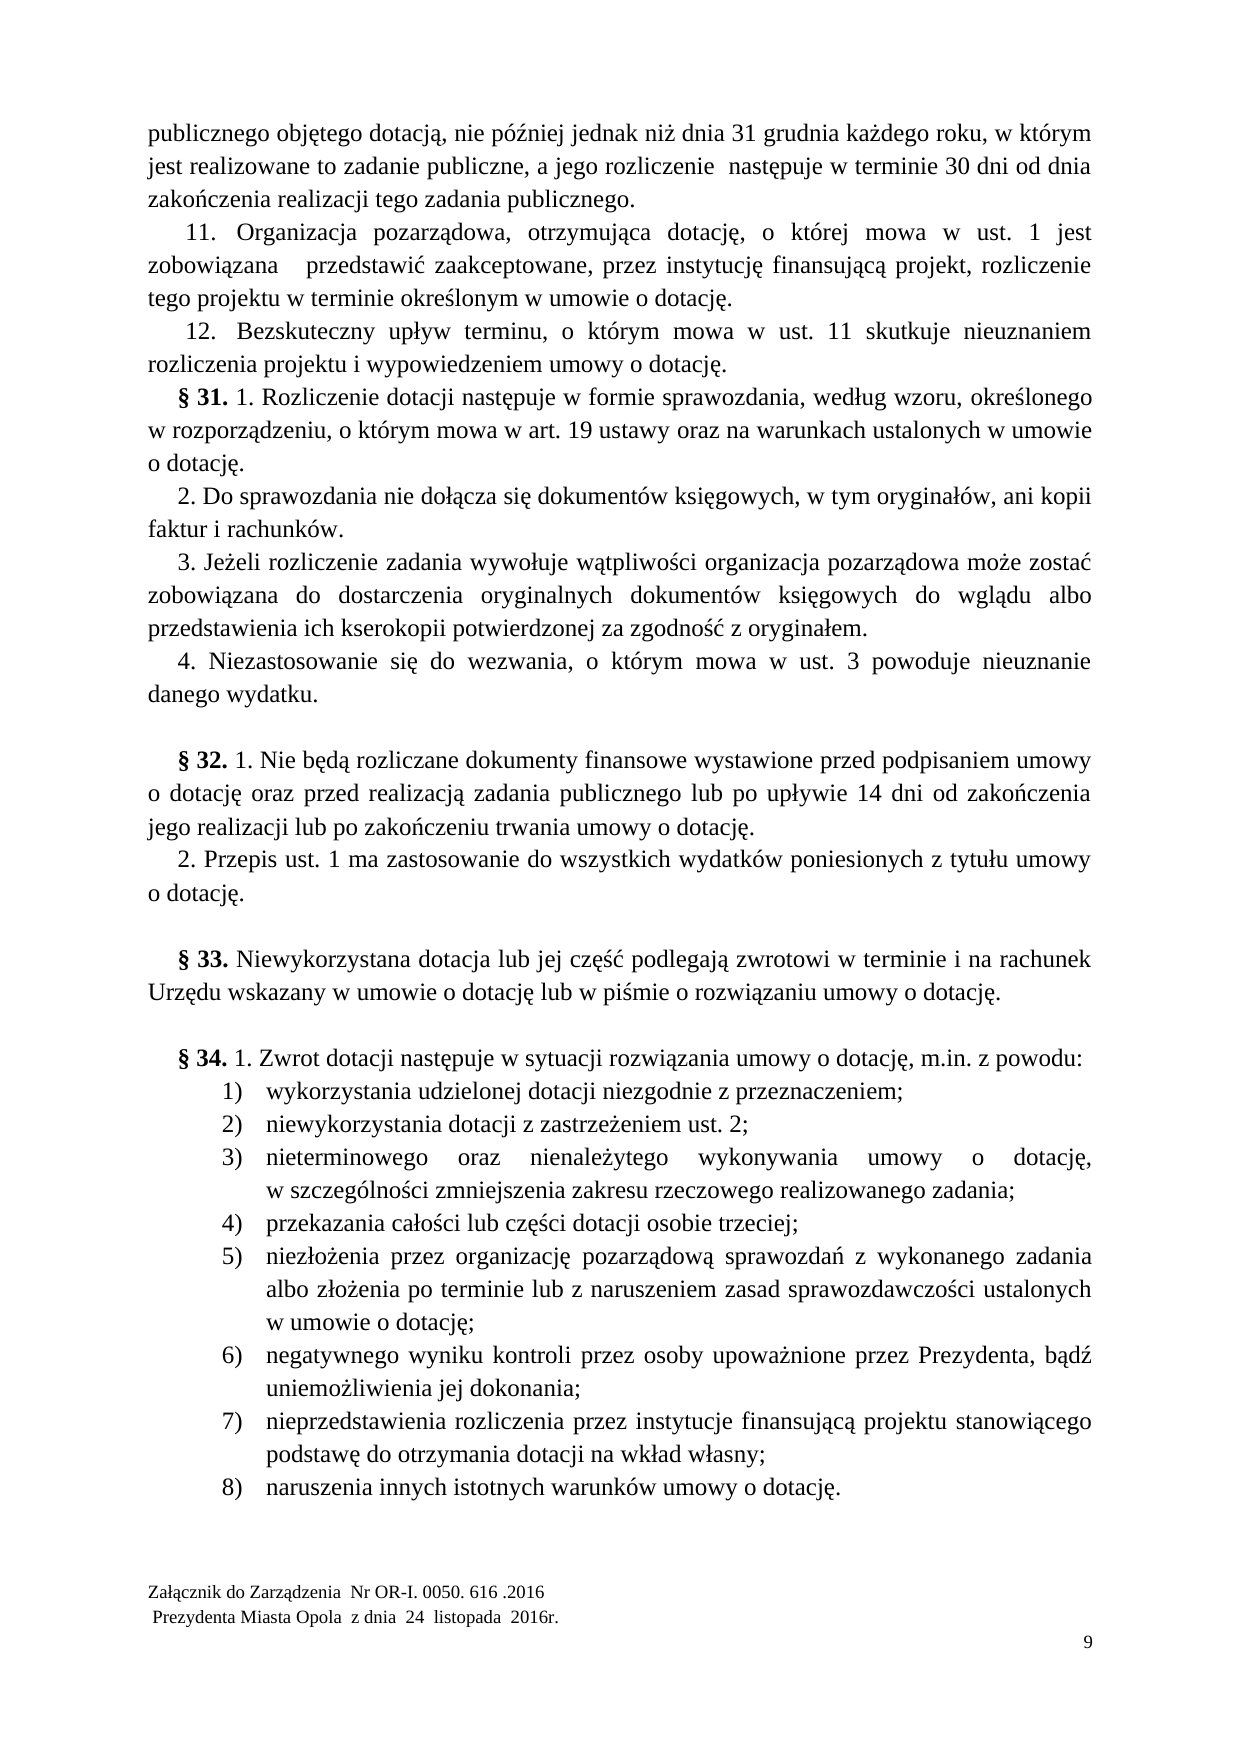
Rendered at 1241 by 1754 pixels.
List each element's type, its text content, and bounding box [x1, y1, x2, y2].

list Organizacja pozarządowa, otrzymująca dotację, o której mowa w ust. 1 jest zobowiązana przedstawić zaakceptowane, przez instytucję finansującą projekt, rozliczenie tego projektu w terminie określonym w umowie o dotację. [148, 217, 1092, 312]
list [148, 118, 1092, 213]
list niezłożenia przez organizację pozarządową sprawozdań z wykonanego zadania albo złożenia po terminie lub z naruszeniem zasad sprawozdawczości ustalonych w umowie o dotację; [222, 1241, 1092, 1336]
text § 31. 1. Rozliczenie dotacji następuje w formie sprawozdania, według wzoru, określonego w rozporządzeniu, o którym mowa w art. 19 ustawy oraz na warunkach ustalonych w umowie o dotację. [148, 382, 1092, 477]
text 2. Do sprawozdania nie dołącza się dokumentów księgowych, w tym oryginałów, ani kopii faktur i rachunków. [148, 481, 1092, 543]
text 4. Niezastosowanie się do wezwania, o którym mowa w ust. 3 powoduje nieuznanie danego wydatku. [148, 646, 1092, 708]
list nieprzedstawienia rozliczenia przez instytucje finansującą projektu stanowiącego podstawę do otrzymania dotacji na wkład własny; [222, 1406, 1092, 1468]
text 2. Przepis ust. 1 ma zastosowanie do wszystkich wydatków poniesionych z tytułu umowy o dotację. [148, 844, 1092, 906]
list niewykorzystania dotacji z zastrzeżeniem ust. 2; [222, 1109, 1092, 1137]
list przekazania całości lub części dotacji osobie trzeciej; [222, 1208, 1092, 1237]
list Bezskuteczny upływ terminu, o którym mowa w ust. 11 skutkuje nieuznaniem rozliczenia projektu i wypowiedzeniem umowy o dotację. [148, 316, 1092, 378]
text § 32. 1. Nie będą rozliczane dokumenty finansowe wystawione przed podpisaniem umowy o dotację oraz przed realizacją zadania publicznego lub po upływie 14 dni od zakończenia jego realizacji lub po zakończeniu trwania umowy o dotację. [148, 746, 1092, 840]
list wykorzystania udzielonej dotacji niezgodnie z przeznaczeniem; [222, 1076, 1092, 1104]
list nieterminowego oraz nienależytego wykonywania umowy o dotację, w szczególności zmniejszenia zakresu rzeczowego realizowanego zadania; [222, 1142, 1092, 1203]
list naruszenia innych istotnych warunków umowy o dotację. [222, 1472, 1092, 1501]
list negatywnego wyniku kontroli przez osoby upoważnione przez Prezydenta, bądź uniemożliwienia jej dokonania; [222, 1340, 1092, 1402]
text § 33. Niewykorzystana dotacja lub jej część podlegają zwrotowi w terminie i na rachunek Urzędu wskazany w umowie o dotację lub w piśmie o rozwiązaniu umowy o dotację. [148, 944, 1092, 1005]
text § 34. 1. Zwrot dotacji następuje w sytuacji rozwiązania umowy o dotację, m.in. z powodu: [148, 1043, 1092, 1071]
text 3. Jeżeli rozliczenie zadania wywołuje wątpliwości organizacja pozarządowa może zostać zobowiązana do dostarczenia oryginalnych dokumentów księgowych do wglądu albo przedstawienia ich kserokopii potwierdzonej za zgodność z oryginałem. [148, 547, 1092, 642]
